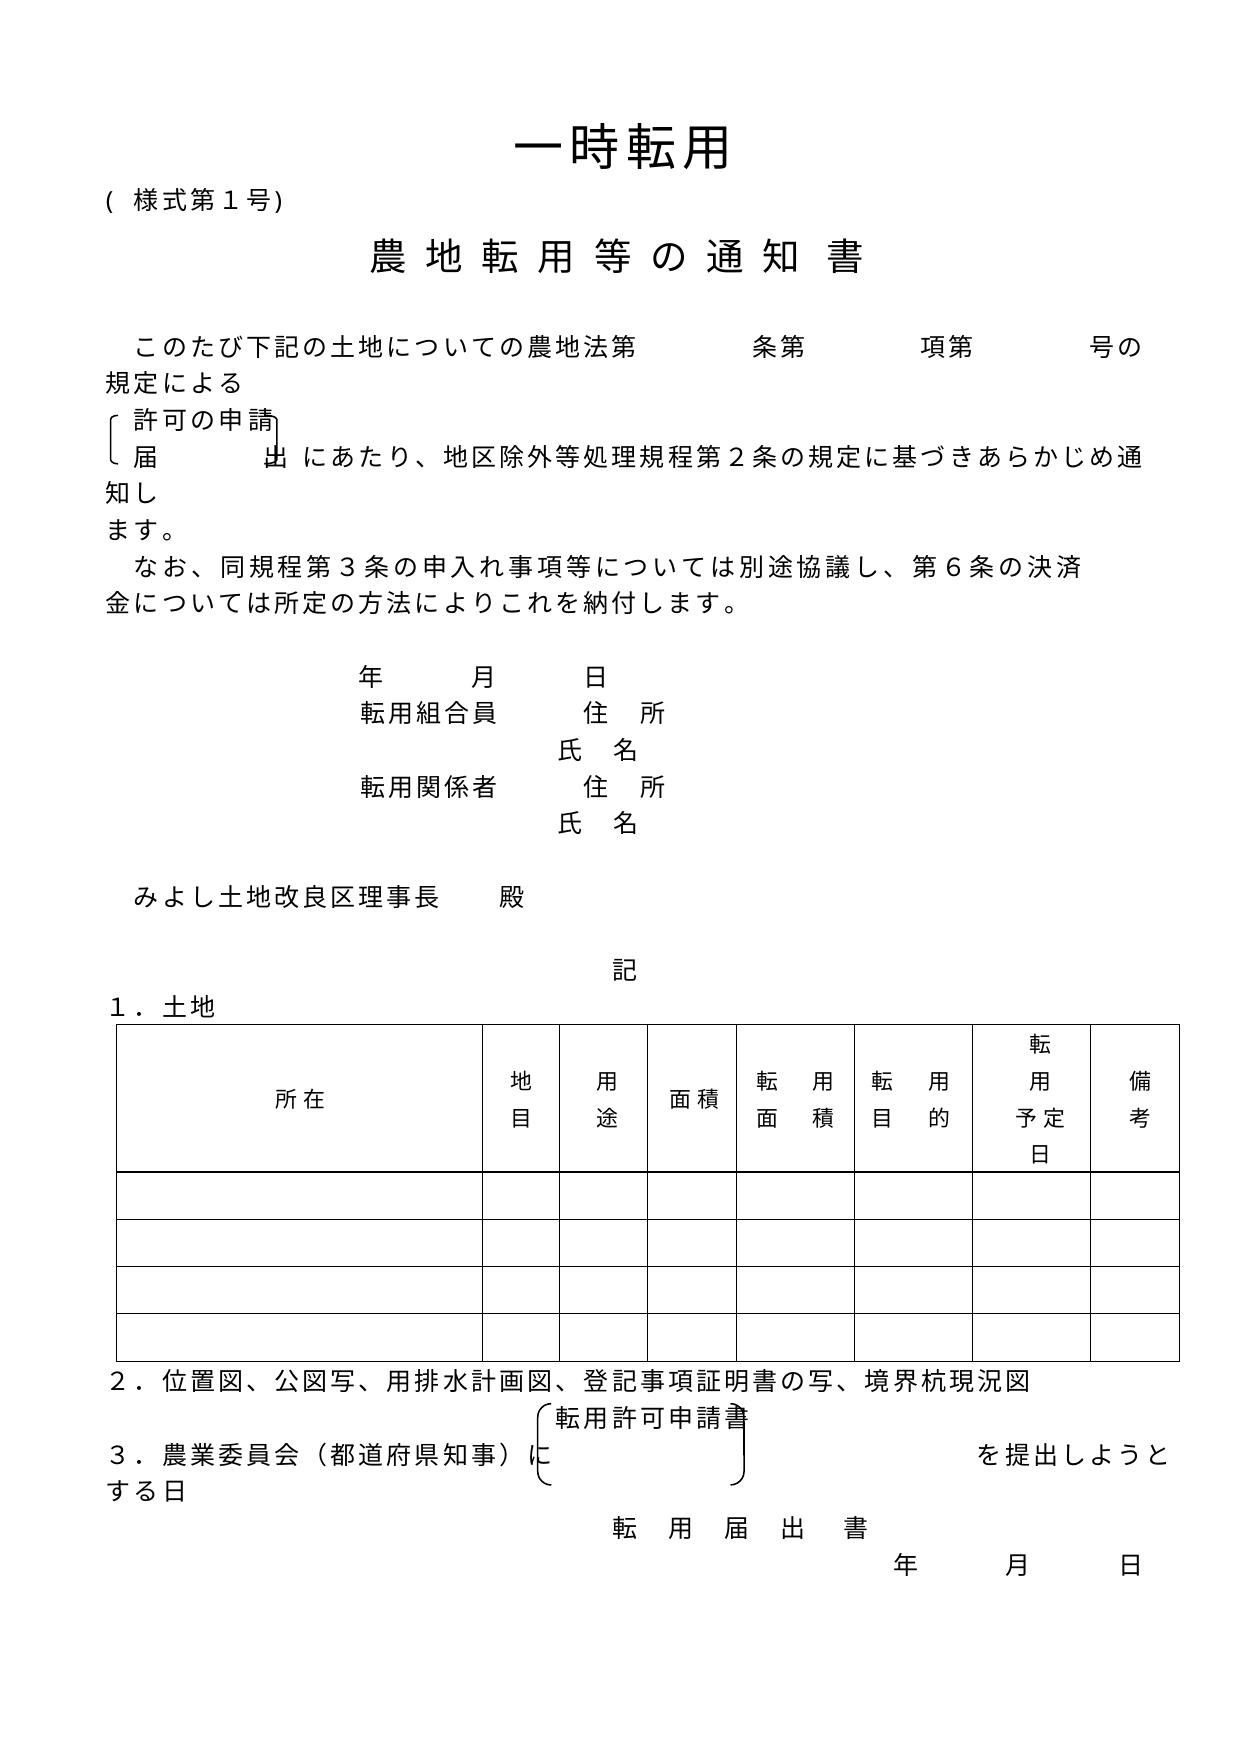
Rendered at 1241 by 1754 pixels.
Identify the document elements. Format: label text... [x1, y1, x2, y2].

text なお、同規程第３条の申入れ事項等については別途協議し、第６条の決済金については所定の方法によりこれを納付します。 [106, 547, 1088, 620]
table_cell [737, 1267, 854, 1313]
text 転用関係者 住 所 [106, 767, 1146, 804]
table_cell [117, 1173, 482, 1219]
text 年 月 日 [106, 1545, 1146, 1582]
table_cell [973, 1314, 1090, 1361]
text 転用組合員 住 所 [106, 694, 1146, 730]
table_header 用途 [560, 1025, 647, 1171]
text (様式第１号) [106, 180, 1146, 217]
table_cell [117, 1314, 482, 1361]
table_cell [648, 1220, 736, 1266]
text ます。 [106, 510, 1146, 547]
subtitle 記 [106, 950, 1146, 987]
table_cell [737, 1220, 854, 1266]
text このたび下記の土地についての農地法第 条第 項第 号の規定による [106, 327, 1146, 400]
table_cell [560, 1314, 647, 1361]
table_cell [648, 1314, 736, 1361]
table_cell [483, 1267, 559, 1313]
table_header 転 用 目 的 [855, 1025, 972, 1171]
table_cell [483, 1220, 559, 1266]
table_header 転 用 面 積 [737, 1025, 854, 1171]
table_cell [855, 1173, 972, 1219]
text 届出 にあたり、地区除外等処理規程第２条の規定に基づきあらかじめ通知し [106, 437, 1146, 510]
text ３．農業委員会（都道府県知事）に を提出しようとする日 [106, 1435, 1176, 1508]
text 転用許可申請書 [106, 1398, 1176, 1435]
text 一時転用 [106, 107, 1146, 180]
table_header 所在 [117, 1025, 482, 1171]
table_cell [1091, 1314, 1179, 1361]
table_cell [973, 1220, 1090, 1266]
text ２．位置図、公図写、用排水計画図、登記事項証明書の写、境界杭現況図 [106, 1362, 1176, 1398]
text 氏 名 [106, 804, 1146, 840]
text 年 月 日 [106, 657, 1146, 694]
table_cell [855, 1314, 972, 1361]
table_cell [737, 1314, 854, 1361]
table_cell [973, 1267, 1090, 1313]
text 転用届出書 [106, 1508, 1176, 1545]
table_cell [973, 1173, 1090, 1219]
table_header 備考 [1091, 1025, 1179, 1171]
table_cell [648, 1173, 736, 1219]
table_cell [117, 1267, 482, 1313]
table_cell [855, 1220, 972, 1266]
text 氏 名 [106, 730, 1146, 767]
table_cell [483, 1314, 559, 1361]
text 農地転用等の通知書 [106, 217, 1146, 290]
table_cell [648, 1267, 736, 1313]
table_cell [560, 1220, 647, 1266]
table_cell [855, 1267, 972, 1313]
table_header 面積 [648, 1025, 736, 1171]
table_cell [1091, 1267, 1179, 1313]
text １．土地 [106, 987, 1146, 1024]
text 許可の申請 [106, 400, 1146, 437]
table_header 転 用 予定日 [973, 1025, 1090, 1171]
table_cell [483, 1173, 559, 1219]
table_cell [560, 1267, 647, 1313]
table_header 地目 [483, 1025, 559, 1171]
table_cell [117, 1220, 482, 1266]
table_cell [560, 1173, 647, 1219]
table_cell [1091, 1173, 1179, 1219]
table_cell [1091, 1220, 1179, 1266]
table_cell [737, 1173, 854, 1219]
text みよし土地改良区理事長 殿 [106, 877, 1146, 914]
